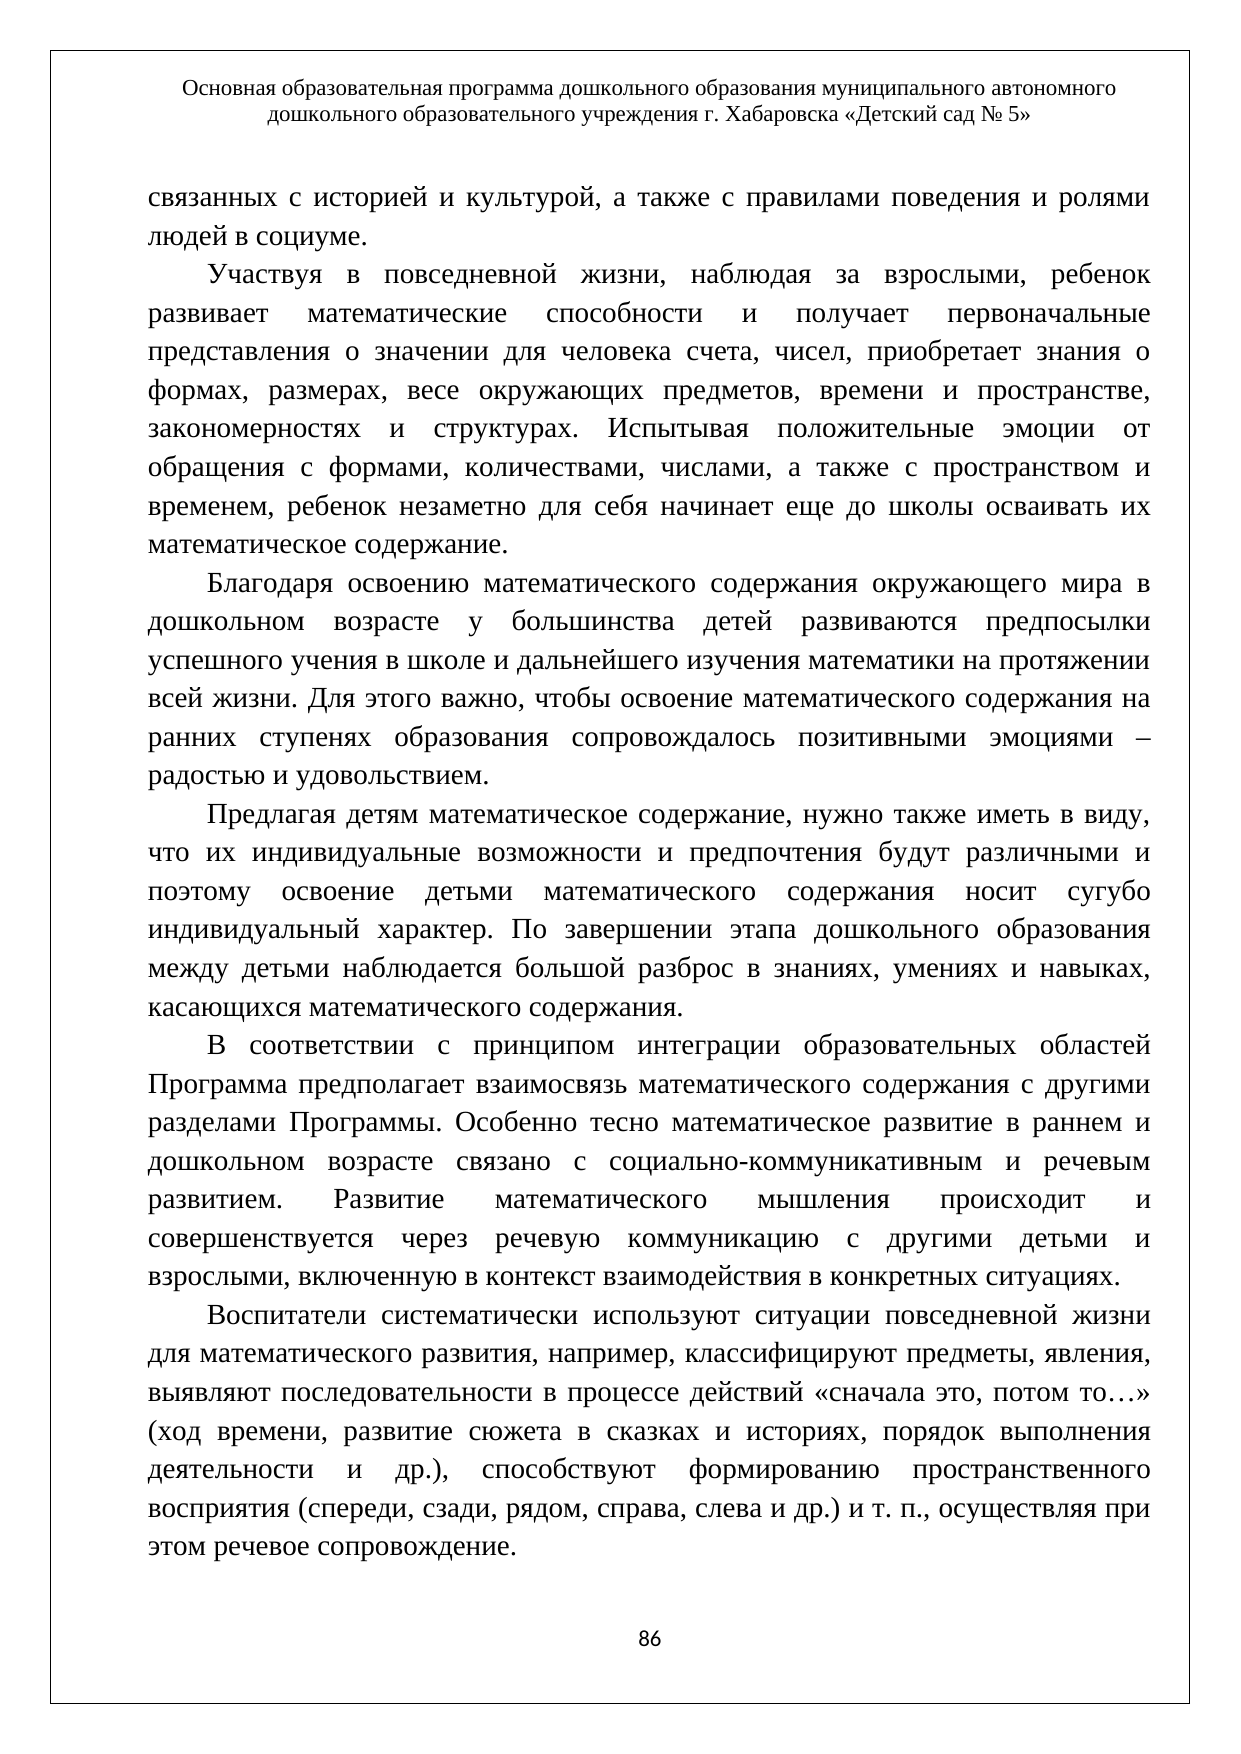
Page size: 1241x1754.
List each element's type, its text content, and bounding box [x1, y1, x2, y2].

text Предлагая детям математическое содержание, нужно также иметь в виду, что их индивидуальные возможности и предпочтения будут различными и поэтому освоение детьми математического содержания носит сугубо индивидуальный характер. По завершении этапа дошкольного образования между детьми наблюдается большой разброс в знаниях, умениях и навыках, касающихся математического содержания. [148, 796, 1152, 1022]
text Благодаря освоению математического содержания окружающего мира в дошкольном возрасте у большинства детей развиваются предпосылки успешного учения в школе и дальнейшего изучения математики на протяжении всей жизни. Для этого важно, чтобы освоение математического содержания на ранних ступенях образования сопровождалось позитивными эмоциями – радостью и удовольствием. [148, 565, 1152, 791]
text Воспитатели систематически используют ситуации повседневной жизни для математического развития, например, классифицируют предметы, явления, выявляют последовательности в процессе действий «сначала это, потом то…» (ход времени, развитие сюжета в сказках и историях, порядок выполнения деятельности и др.), способствуют формированию пространственного восприятия (спереди, сзади, рядом, справа, слева и др.) и т. п., осуществляя при этом речевое сопровождение. [148, 1297, 1152, 1562]
text Участвуя в повседневной жизни, наблюдая за взрослыми, ребенок развивает математические способности и получает первоначальные представления о значении для человека счета, чисел, приобретает знания о формах, размерах, весе окружающих предметов, времени и пространстве, закономерностях и структурах. Испытывая положительные эмоции от обращения с формами, количествами, числами, а также с пространством и временем, ребенок незаметно для себя начинает еще до школы осваивать их математическое содержание. [148, 256, 1152, 560]
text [148, 179, 1152, 251]
text В соответствии с принципом интеграции образовательных областей Программа предполагает взаимосвязь математического содержания с другими разделами Программы. Особенно тесно математическое развитие в раннем и дошкольном возрасте связано с социально-коммуникативным и речевым развитием. Развитие математического мышления происходит и совершенствуется через речевую коммуникацию с другими детьми и взрослыми, включенную в контекст взаимодействия в конкретных ситуациях. [148, 1027, 1152, 1292]
